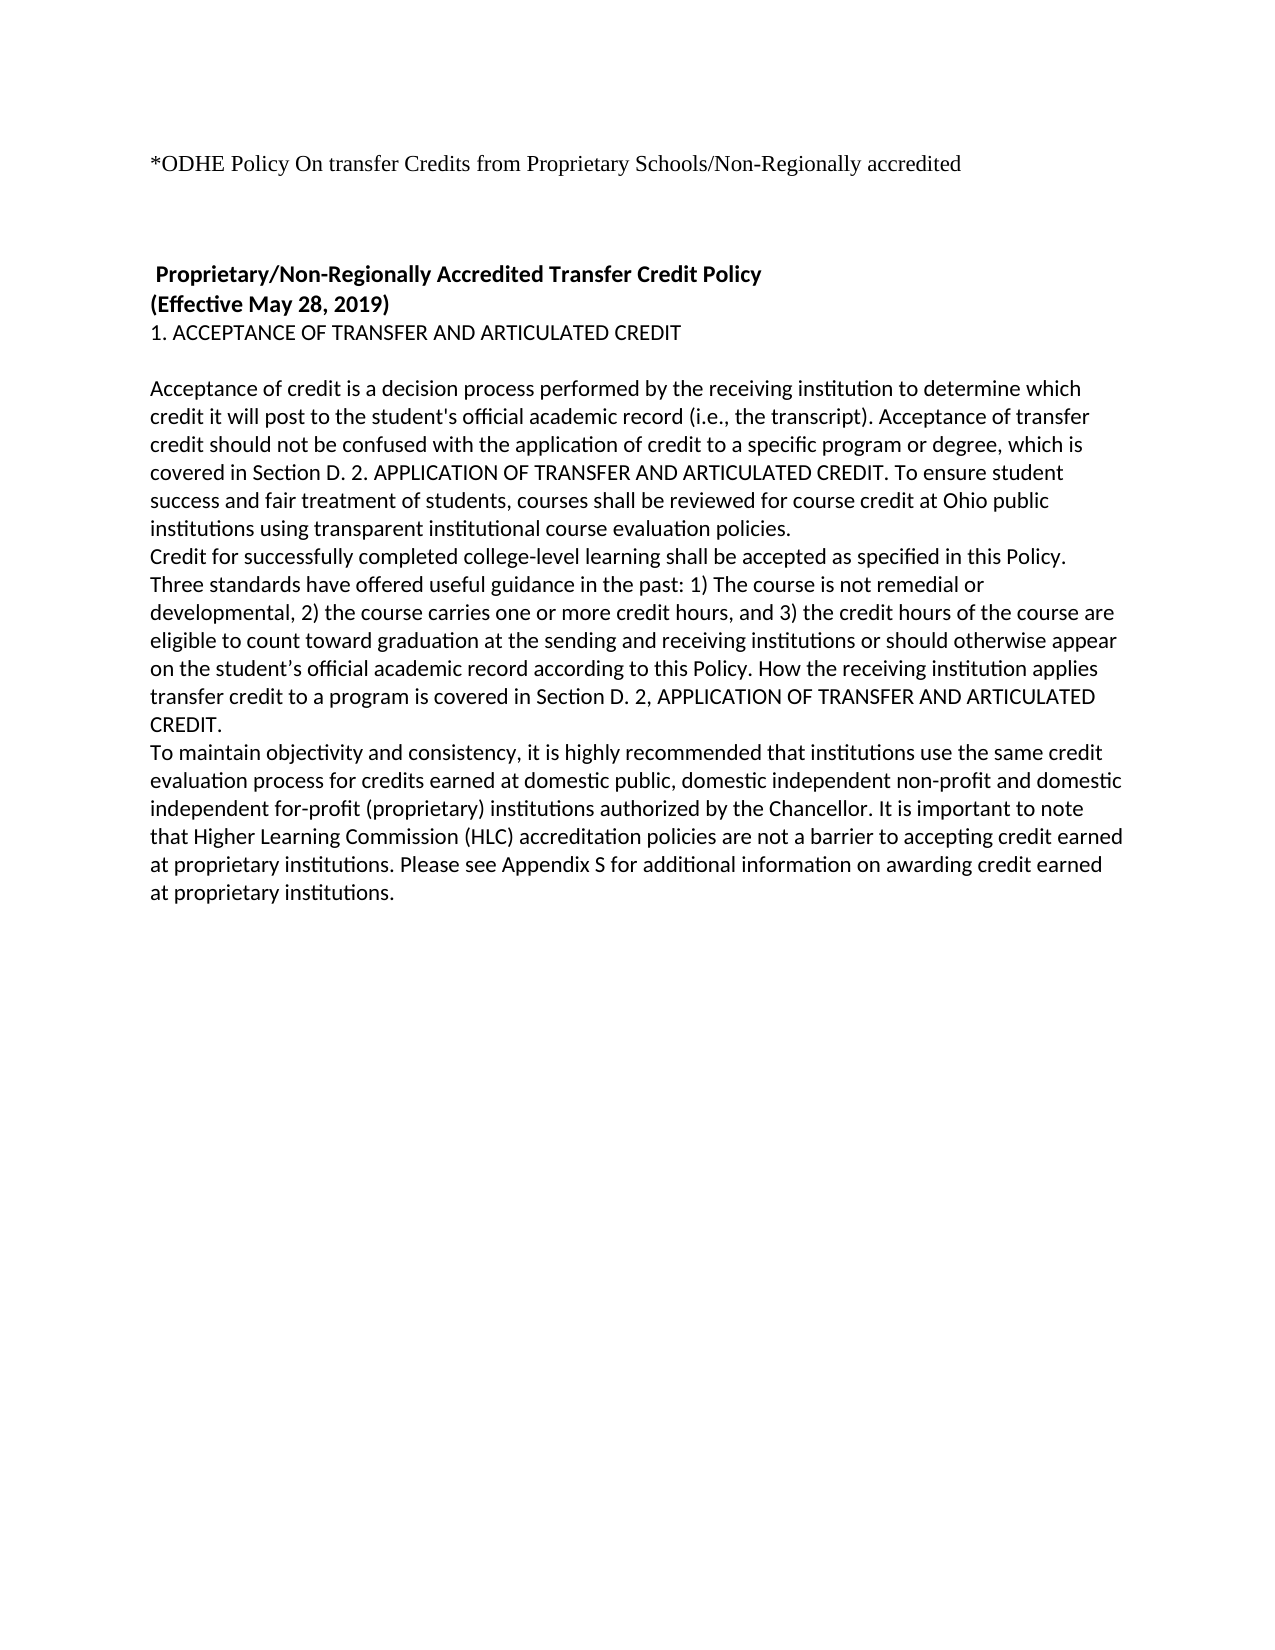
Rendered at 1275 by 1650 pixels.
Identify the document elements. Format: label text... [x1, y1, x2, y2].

text Credit for successfully completed college-level learning shall be accepted as specified in this Policy. Three standards have offered useful guidance in the past: 1) The course is not remedial or developmental, 2) the course carries one or more credit hours, and 3) the credit hours of the course are eligible to count toward graduation at the sending and receiving institutions or should otherwise appear on the student’s official academic record according to this Policy. How the receiving institution applies transfer credit to a program is covered in Section D. 2, APPLICATION OF TRANSFER AND ARTICULATED CREDIT. [150, 542, 1125, 738]
text *ODHE Policy On transfer Credits from Proprietary Schools/Non-Regionally accredited [150, 150, 1125, 176]
text Acceptance of credit is a decision process performed by the receiving institution to determine which credit it will post to the student's official academic record (i.e., the transcript). Acceptance of transfer credit should not be confused with the application of credit to a specific program or degree, which is covered in Section D. 2. APPLICATION OF TRANSFER AND ARTICULATED CREDIT. To ensure student success and fair treatment of students, courses shall be reviewed for course credit at Ohio public institutions using transparent institutional course evaluation policies. [150, 374, 1125, 542]
text To maintain objectivity and consistency, it is highly recommended that institutions use the same credit evaluation process for credits earned at domestic public, domestic independent non-profit and domestic independent for-profit (proprietary) institutions authorized by the Chancellor. It is important to note that Higher Learning Commission (HLC) accreditation policies are not a barrier to accepting credit earned at proprietary institutions. Please see Appendix S for additional information on awarding credit earned at proprietary institutions. [150, 738, 1125, 907]
text (Effective May 28, 2019) [150, 289, 1125, 318]
text Proprietary/Non-Regionally Accredited Transfer Credit Policy [150, 259, 1125, 289]
text 1. ACCEPTANCE OF TRANSFER AND ARTICULATED CREDIT [150, 318, 1125, 346]
